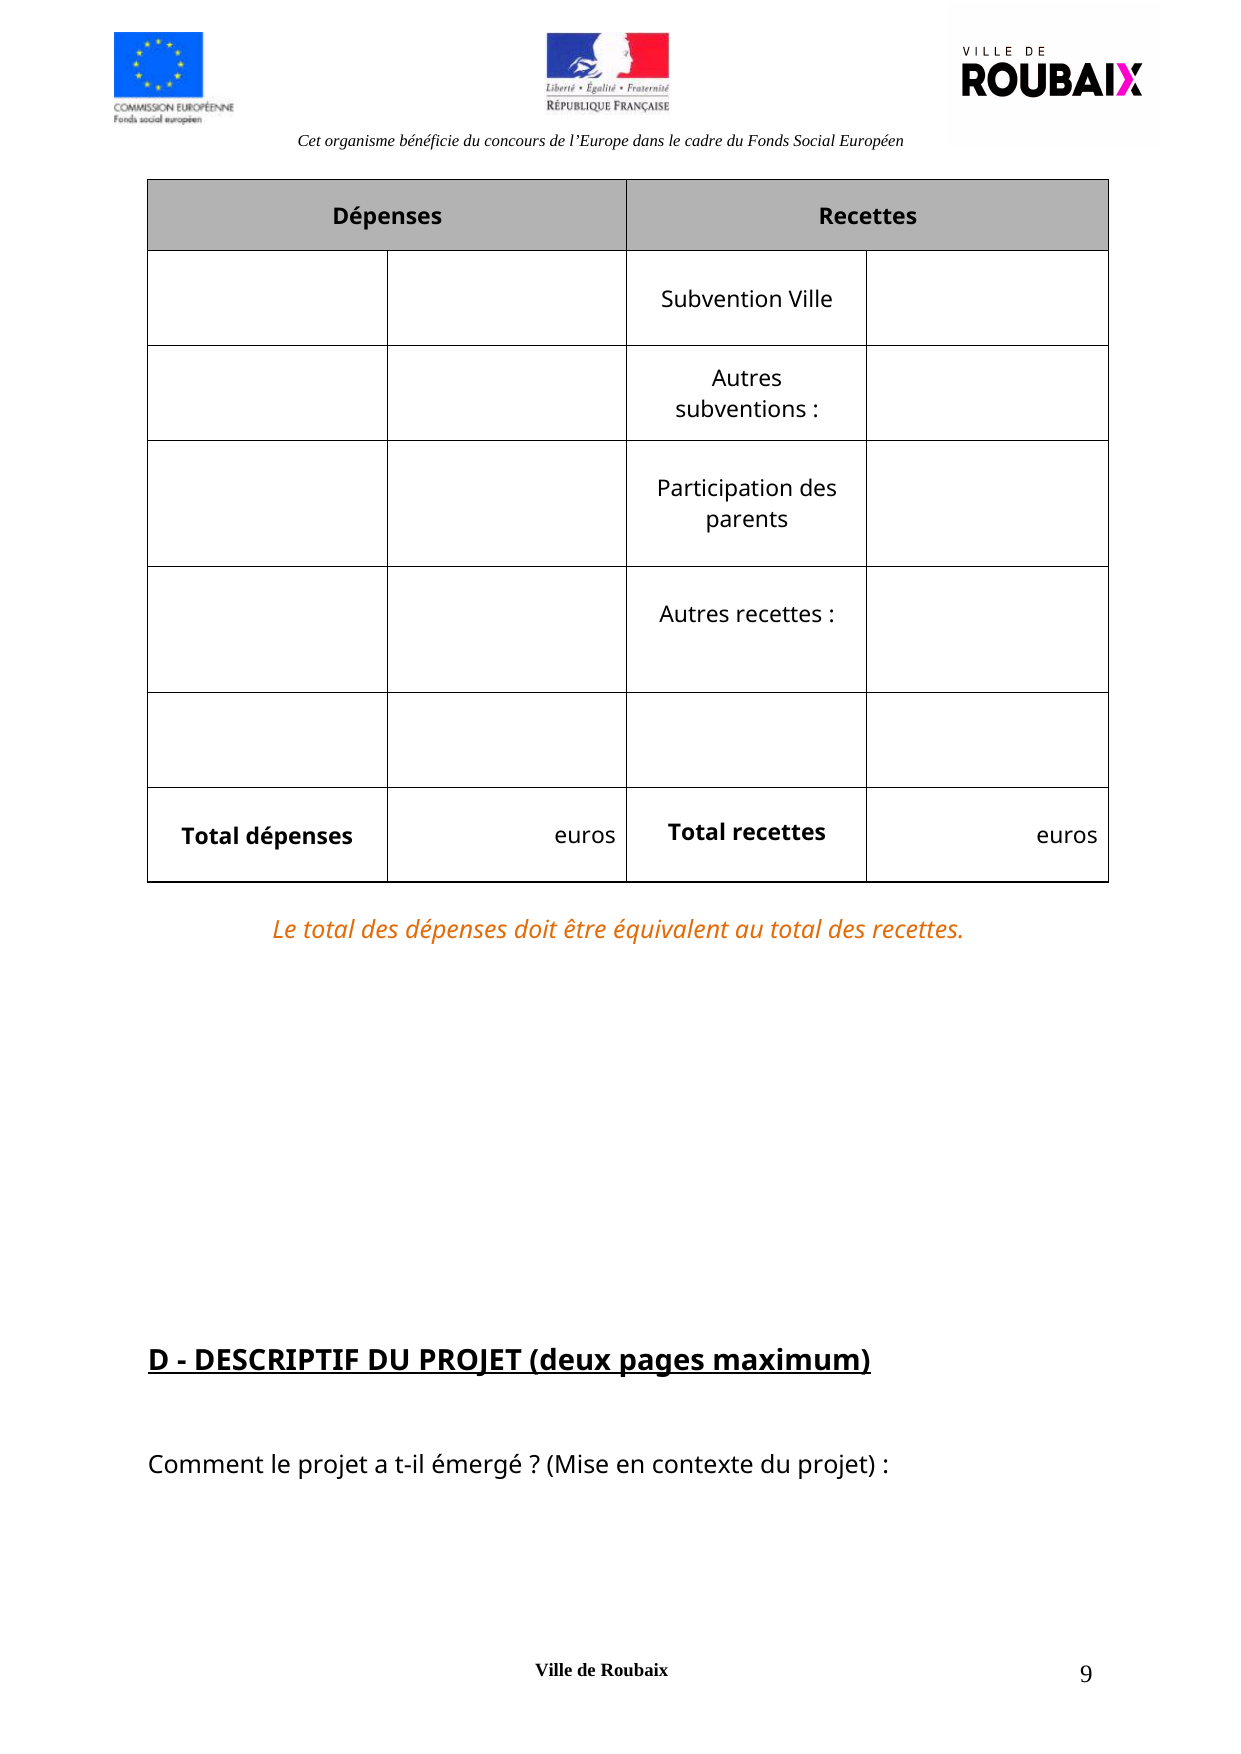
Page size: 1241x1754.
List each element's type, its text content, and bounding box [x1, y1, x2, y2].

table_cell [867, 567, 1108, 692]
table_cell Total recettes [627, 788, 866, 881]
table_cell [867, 693, 1108, 787]
table_cell [148, 441, 387, 566]
table_cell [867, 441, 1108, 566]
table_cell [148, 251, 387, 345]
table_cell Subvention Ville [627, 251, 866, 345]
table_cell [388, 441, 626, 566]
table_cell Autres recettes : [627, 567, 866, 692]
table_cell [148, 567, 387, 692]
table_cell euros [867, 788, 1108, 881]
table_cell Autres subventions : [627, 346, 866, 440]
picture [114, 32, 234, 125]
table_cell [388, 567, 626, 692]
table_header Recettes [627, 180, 1108, 250]
subtitle D - DESCRIPTIF DU PROJET (deux pages maximum) [148, 1339, 1093, 1378]
table_cell Total dépenses [148, 788, 387, 881]
table_header Dépenses [148, 180, 626, 250]
text Comment le projet a t-il émergé ? (Mise en contexte du projet) : [148, 1447, 1093, 1481]
picture [544, 32, 670, 115]
picture [948, 2, 1159, 147]
table_cell [867, 346, 1108, 440]
table_cell [388, 693, 626, 787]
table_cell Participation des parents [627, 441, 866, 566]
text Le total des dépenses doit être équivalent au total des recettes. [148, 911, 1093, 945]
table_cell [627, 693, 866, 787]
table_cell [388, 346, 626, 440]
table_cell [867, 251, 1108, 345]
table_cell euros [388, 788, 626, 881]
table_cell [148, 693, 387, 787]
table_cell [388, 251, 626, 345]
table_cell [148, 346, 387, 440]
